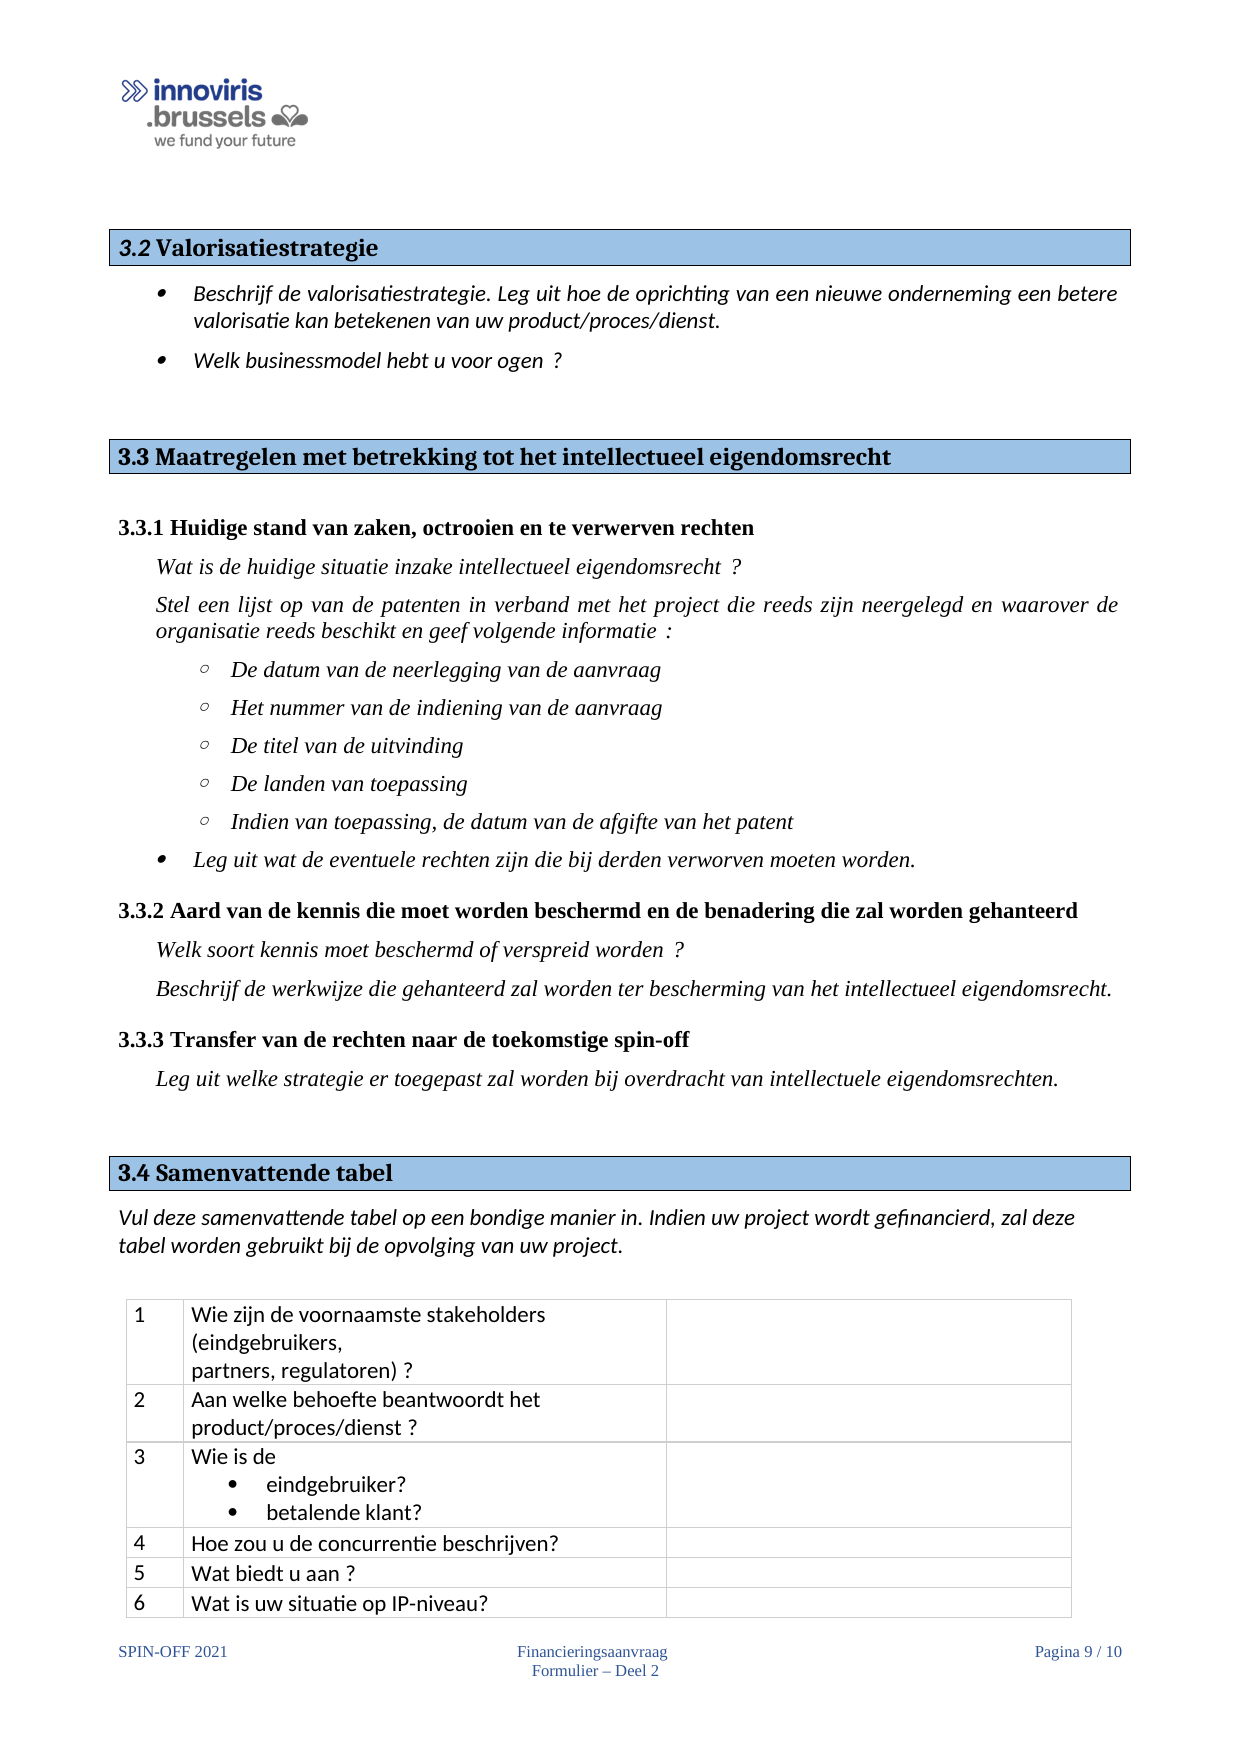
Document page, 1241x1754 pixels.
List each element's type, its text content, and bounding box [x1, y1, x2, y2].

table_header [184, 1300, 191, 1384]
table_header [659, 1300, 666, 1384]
table_cell [667, 1558, 1071, 1587]
text Vul deze samenvattende tabel op een bondige manier in. Indien uw project wordt gefinancierd, zal deze tabel worden gebruikt bij de opvolging van uw project. [118, 1203, 1122, 1259]
text Stel een lijst op van de patenten in verband met het project die reeds zijn neergelegd en waarover de organisatie reeds beschikt en geef volgende informatie : [156, 591, 1122, 644]
table_cell Hoe zou u de concurrentie beschrijven? [184, 1528, 666, 1557]
subtitle Transfer van de rechten naar de toekomstige spin-off [118, 1026, 1122, 1052]
table_cell [667, 1385, 1071, 1441]
text Welk soort kennis moet beschermd of verspreid worden ? [156, 936, 1122, 963]
table_header [667, 1300, 1071, 1384]
table_cell 3 [127, 1443, 183, 1527]
table_cell 5 [127, 1558, 183, 1587]
text Leg uit welke strategie er toegepast zal worden bij overdracht van intellectuele eigendomsrechten. [156, 1065, 1122, 1091]
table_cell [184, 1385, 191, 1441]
list Beschrijf de valorisatiestrategie. Leg uit hoe de oprichting van een nieuwe onderneming een betere valorisatie kan betekenen van uw product/proces/dienst. [156, 279, 1122, 335]
subtitle Huidige stand van zaken, octrooien en te verwerven rechten [118, 514, 1122, 541]
list De datum van de neerlegging van de aanvraag [193, 656, 1122, 682]
list Het nummer van de indiening van de aanvraag [193, 694, 1122, 720]
subtitle Samenvattende tabel [110, 1157, 1130, 1190]
picture [118, 75, 310, 150]
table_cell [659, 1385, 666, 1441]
table_cell Wat is uw situatie op IP-niveau? [184, 1588, 666, 1617]
table_cell [667, 1443, 1071, 1527]
list Welk businessmodel hebt u voor ogen ? [156, 346, 1122, 374]
table_cell Wat biedt u aan ? [184, 1558, 666, 1587]
list Leg uit wat de eventuele rechten zijn die bij derden verworven moeten worden. [156, 846, 1122, 873]
list Indien van toepassing, de datum van de afgifte van het patent [193, 808, 1122, 834]
subtitle Aard van de kennis die moet worden beschermd en de benadering die zal worden gehanteerd [118, 898, 1122, 924]
table_cell [667, 1588, 1071, 1617]
table_cell 4 [127, 1528, 183, 1557]
table_header 1 [127, 1300, 183, 1384]
table_cell Wie is de eindgebruiker? betalende klant? [184, 1443, 228, 1527]
table_cell [667, 1528, 1071, 1557]
subtitle Maatregelen met betrekking tot het intellectueel eigendomsrecht [110, 440, 1130, 473]
text Wat is de huidige situatie inzake intellectueel eigendomsrecht ? [156, 553, 1122, 579]
list De landen van toepassing [193, 770, 1122, 796]
text Beschrijf de werkwijze die gehanteerd zal worden ter bescherming van het intellectueel eigendomsrecht. [156, 974, 1122, 1001]
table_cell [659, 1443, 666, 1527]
table_cell 6 [127, 1588, 183, 1617]
table_cell 2 [127, 1385, 183, 1441]
list De titel van de uitvinding [193, 732, 1122, 758]
subtitle Valorisatiestrategie [110, 230, 1130, 265]
